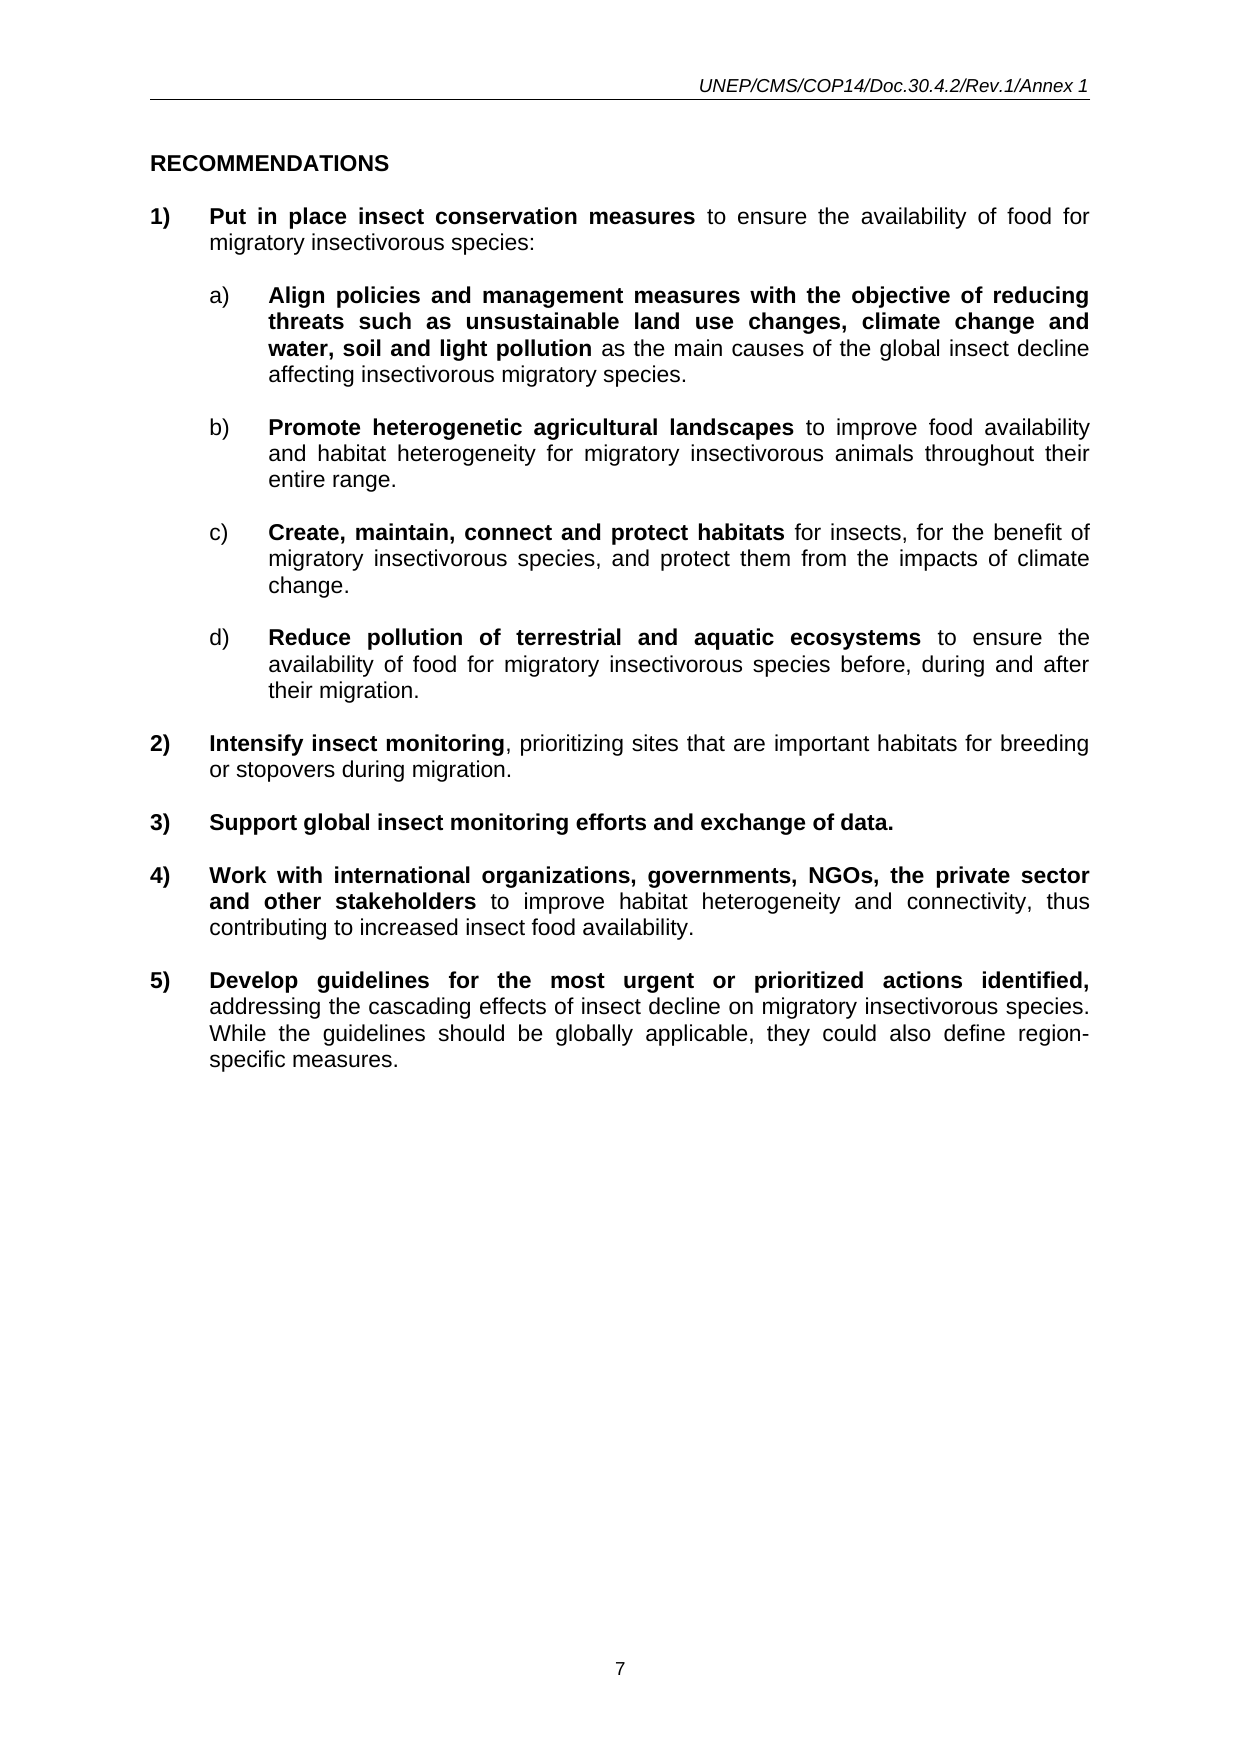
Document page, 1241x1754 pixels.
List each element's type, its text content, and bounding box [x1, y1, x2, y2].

list Support global insect monitoring efforts and exchange of data. [150, 809, 1090, 835]
list Create, maintain, connect and protect habitats for insects, for the benefit of migratory insectivorous species, and protect them from the impacts of climate change. [209, 519, 1090, 598]
list Align policies and management measures with the objective of reducing threats such as unsustainable land use changes, climate change and water, soil and light pollution as the main causes of the global insect decline affecting insectivorous migratory species. [209, 282, 1090, 387]
text RECOMMENDATIONS [150, 150, 1090, 176]
list Reduce pollution of terrestrial and aquatic ecosystems to ensure the availability of food for migratory insectivorous species before, during and after their migration. [209, 624, 1090, 703]
list Intensify insect monitoring, prioritizing sites that are important habitats for breeding or stopovers during migration. [150, 730, 1090, 782]
list Promote heterogenetic agricultural landscapes to improve food availability and habitat heterogeneity for migratory insectivorous animals throughout their entire range. [209, 413, 1090, 493]
list Work with international organizations, governments, NGOs, the private sector and other stakeholders to improve habitat heterogeneity and connectivity, thus contributing to increased insect food availability. [150, 862, 1090, 941]
list Develop guidelines for the most urgent or prioritized actions identified, addressing the cascading effects of insect decline on migratory insectivorous species. While the guidelines should be globally applicable, they could also define region-specific measures. [150, 967, 1090, 1072]
list Put in place insect conservation measures to ensure the availability of food for migratory insectivorous species: [150, 203, 1090, 255]
